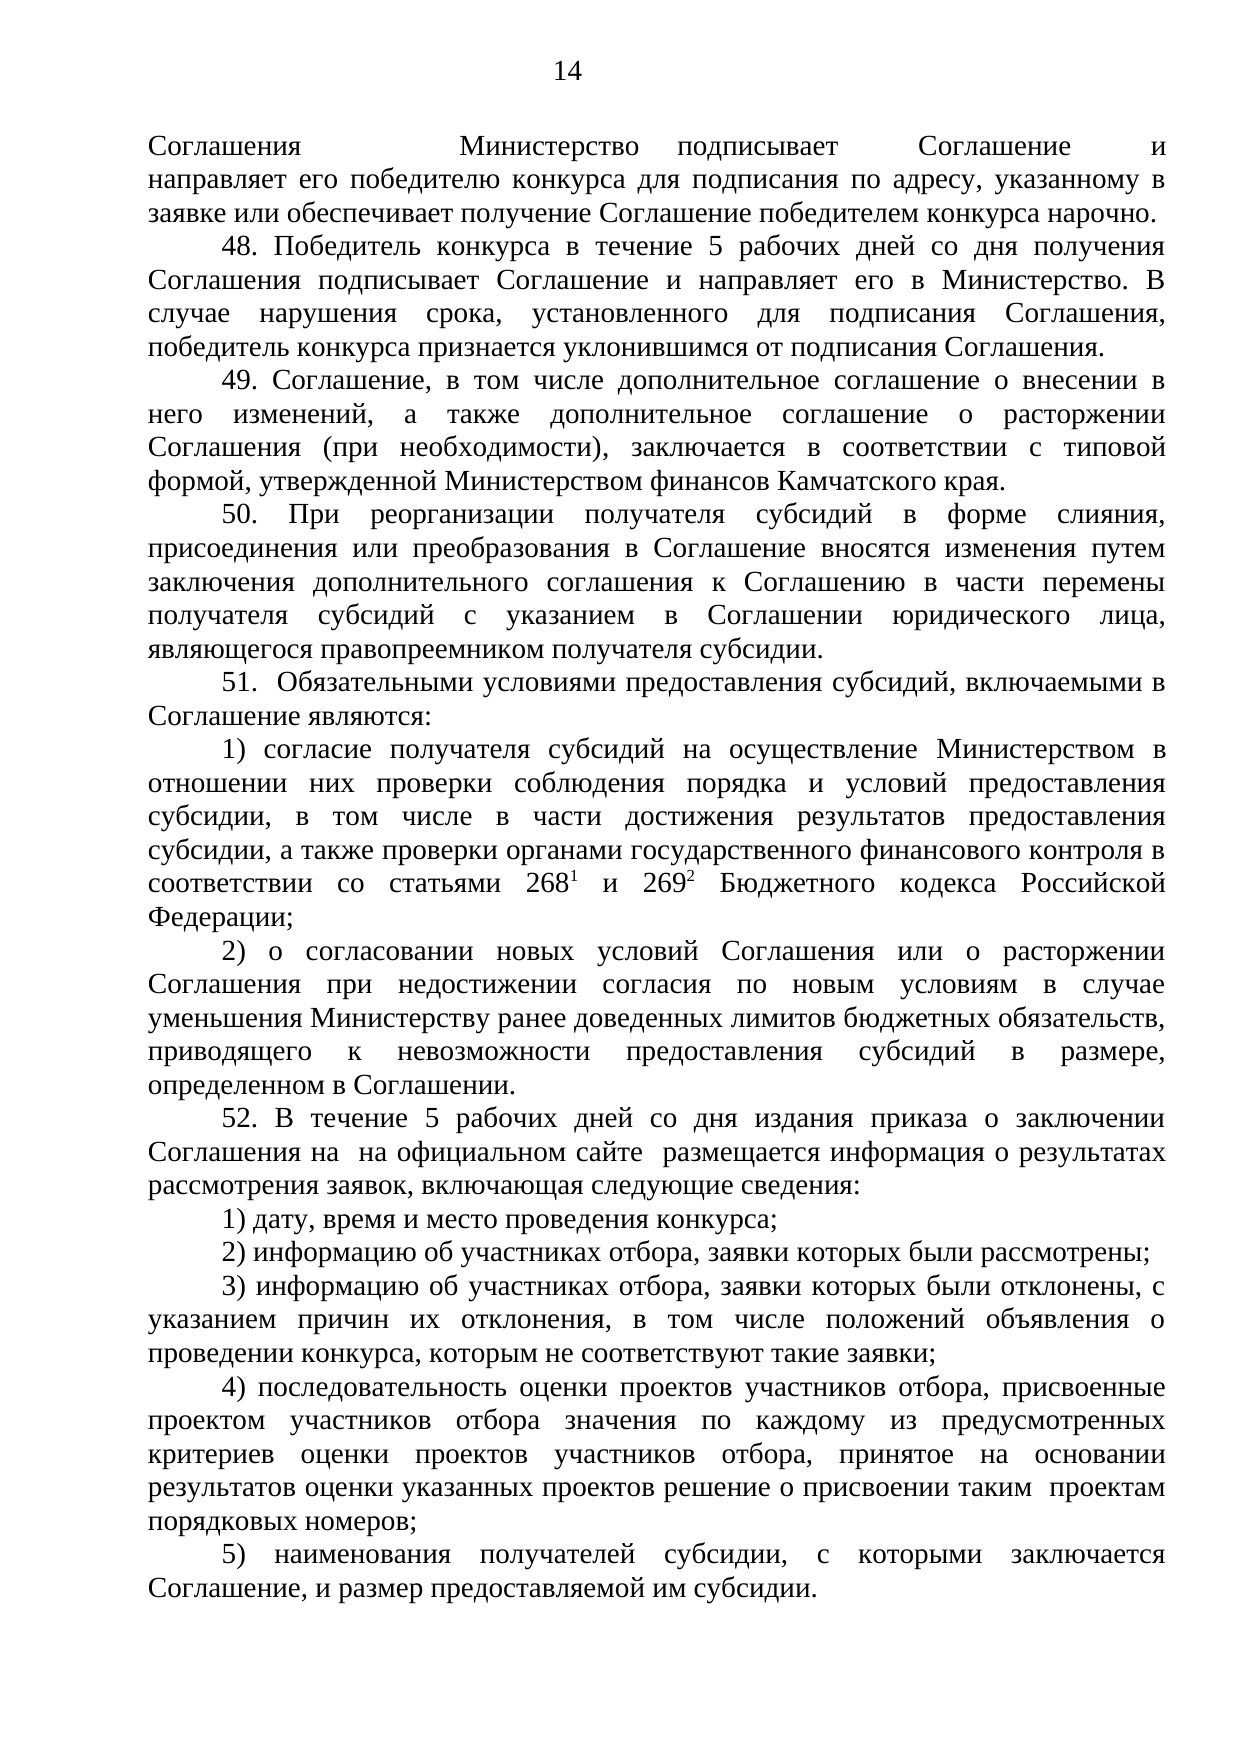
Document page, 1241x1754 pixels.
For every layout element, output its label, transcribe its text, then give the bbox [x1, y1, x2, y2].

text 49. Соглашение, в том числе дополнительное соглашение о внесении в него изменений, а также дополнительное соглашение о расторжении Соглашения (при необходимости), заключается в соответствии с типовой формой, утвержденной Министерством финансов Камчатского края. [148, 362, 1167, 497]
text 5) наименования получателей субсидии, с которыми заключается Соглашение, и размер предоставляемой им субсидии. [148, 1536, 1167, 1603]
text 52. В течение 5 рабочих дней со дня издания приказа о заключении Соглашения на на официальном сайте размещается информация о результатах рассмотрения заявок, включающая следующие сведения: [148, 1100, 1166, 1201]
text 1) согласие получателя субсидий на осуществление Министерством в отношении них проверки соблюдения порядка и условий предоставления субсидии, в том числе в части достижения результатов предоставления субсидии, а также проверки органами государственного финансового контроля в соответствии со статьями 2681 и 2692 Бюджетного кодекса Российской Федерации; [148, 731, 1166, 933]
text 2) информацию об участниках отбора, заявки которых были рассмотрены; [148, 1234, 1167, 1268]
text 48. Победитель конкурса в течение 5 рабочих дней со дня получения Соглашения подписывает Соглашение и направляет его в Министерство. В случае нарушения срока, установленного для подписания Соглашения, победитель конкурса признается уклонившимся от подписания Соглашения. [148, 228, 1167, 362]
text 51. Обязательными условиями предоставления субсидий, включаемыми в Соглашение являются: [148, 664, 1167, 731]
text 1) дату, время и место проведения конкурса; [148, 1201, 1167, 1234]
text 2) о согласовании новых условий Соглашения или о расторжении Соглашения при недостижении согласия по новым условиям в случае уменьшения Министерству ранее доведенных лимитов бюджетных обязательств, приводящего к невозможности предоставления субсидий в размере, определенном в Соглашении. [148, 933, 1166, 1100]
text 50. При реорганизации получателя субсидий в форме слияния, присоединения или преобразования в Соглашение вносятся изменения путем заключения дополнительного соглашения к Соглашению в части перемены получателя субсидий с указанием в Соглашении юридического лица, являющегося правопреемником получателя субсидии. [148, 497, 1166, 664]
text 4) последовательность оценки проектов участников отбора, присвоенные проектом участников отбора значения по каждому из предусмотренных критериев оценки проектов участников отбора, принятое на основании результатов оценки указанных проектов решение о присвоении таким проектам порядковых номеров; [148, 1369, 1167, 1536]
text 3) информацию об участниках отбора, заявки которых были отклонены, с указанием причин их отклонения, в том числе положений объявления о проведении конкурса, которым не соответствуют такие заявки; [148, 1268, 1167, 1369]
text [148, 128, 1167, 228]
